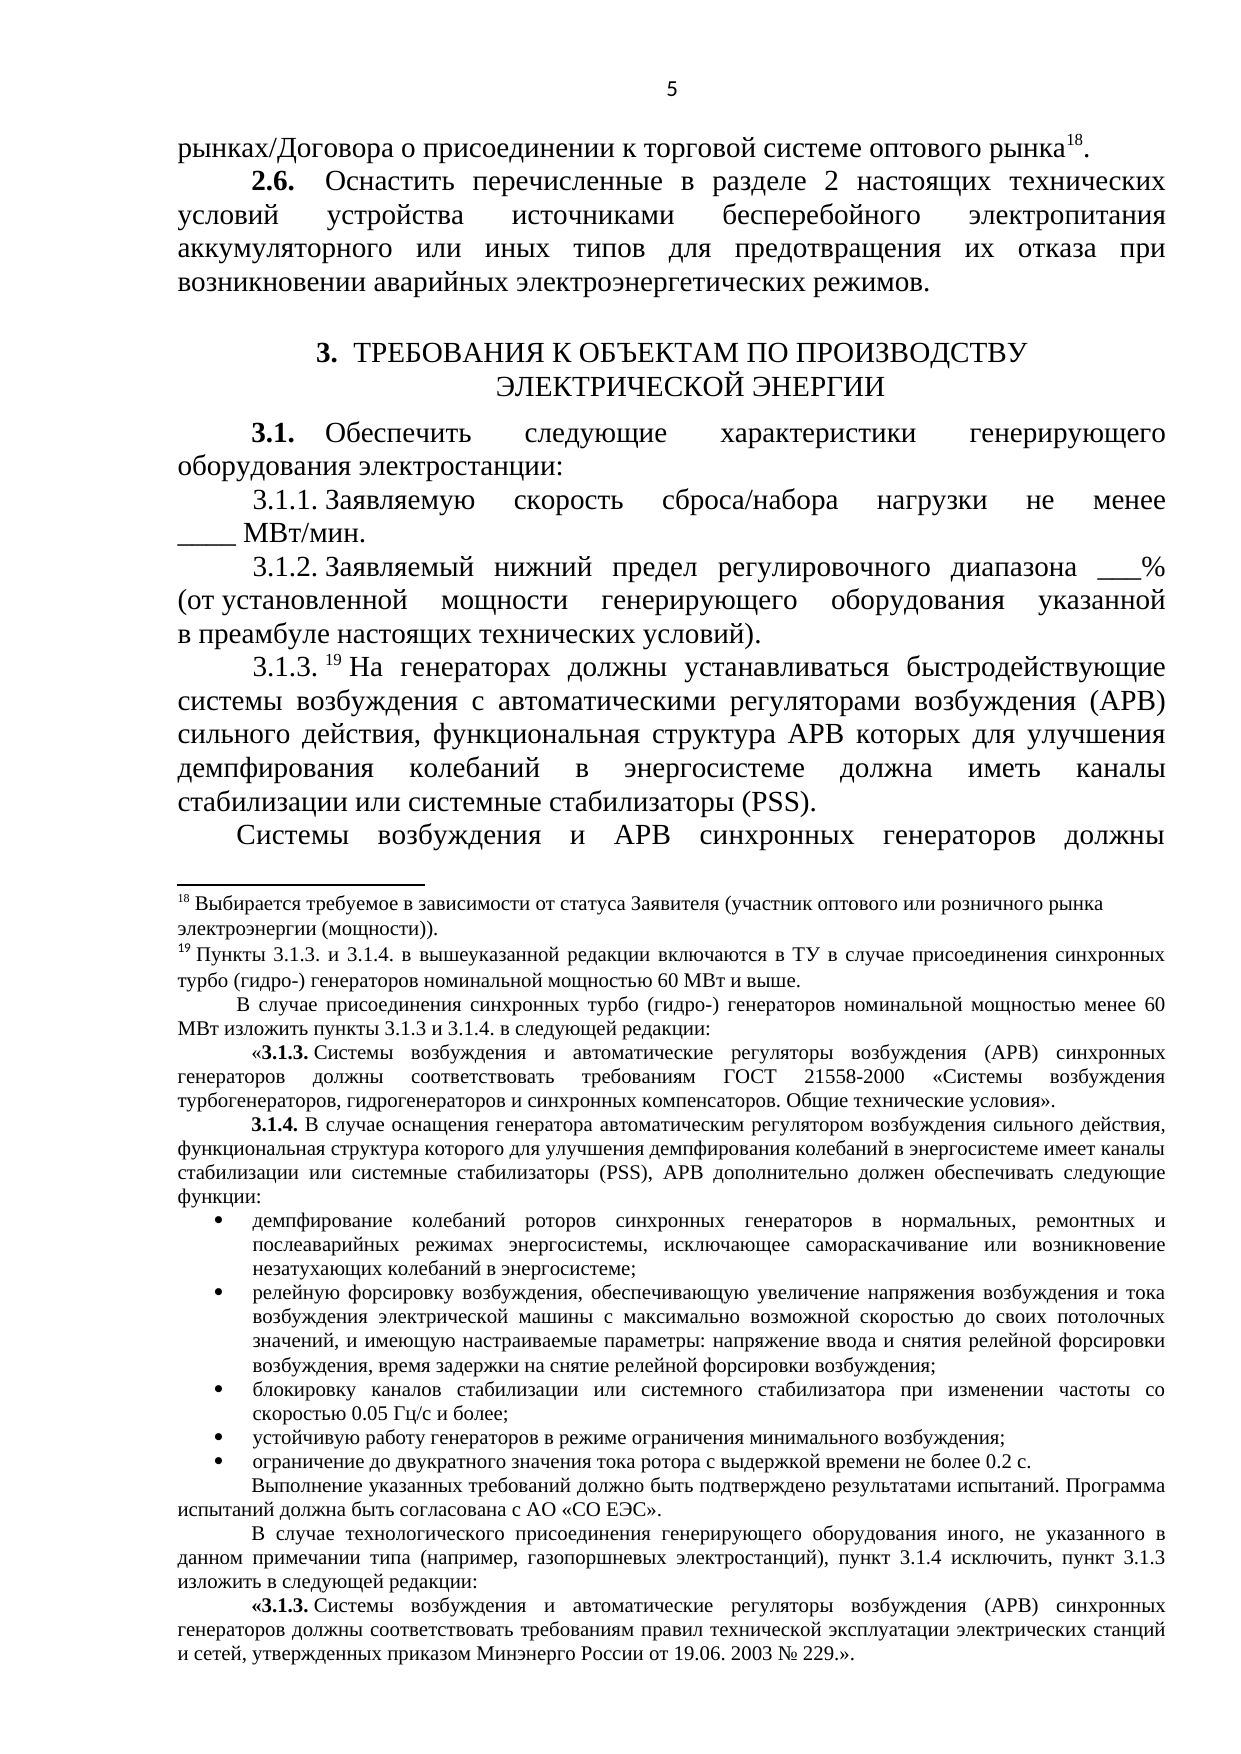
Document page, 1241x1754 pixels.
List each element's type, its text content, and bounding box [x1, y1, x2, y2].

list ТРЕБОВАНИЯ К ОБЪЕКТАМ ПО ПРОИЗВОДСТВУ ЭЛЕКТРИЧЕСКОЙ ЭНЕРГИИ [177, 335, 1166, 402]
list Обеспечить следующие характеристики генерирующего оборудования электростанции: [177, 415, 1166, 482]
list Оснастить перечисленные в разделе 2 настоящих технических условий устройства источниками бесперебойного электропитания аккумуляторного или иных типов для предотвращения их отказа при возникновении аварийных электроэнергетических режимов. [177, 163, 1166, 298]
text Системы возбуждения и АРВ синхронных генераторов должны соответствовать требованиям ГОСТ 21558-2000 «Системы возбуждения турбогенераторов, гидрогенераторов и синхронных компенсаторов. Общие технические условия». [177, 817, 1166, 851]
list На генераторах должны устанавливаться быстродействующие системы возбуждения с автоматическими регуляторами возбуждения (АРВ) сильного действия, функциональная структура АРВ которых для улучшения демпфирования колебаний в энергосистеме должна иметь каналы стабилизации или системные стабилизаторы (PSS). [177, 649, 1166, 817]
list Заявляемый нижний предел регулировочного диапазона ___% (от установленной мощности генерирующего оборудования указанной в преамбуле настоящих технических условий). [177, 549, 1166, 649]
list Заявляемую скорость сброса/набора нагрузки не менее ____ МВт/мин. [177, 482, 1166, 549]
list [177, 130, 1166, 163]
